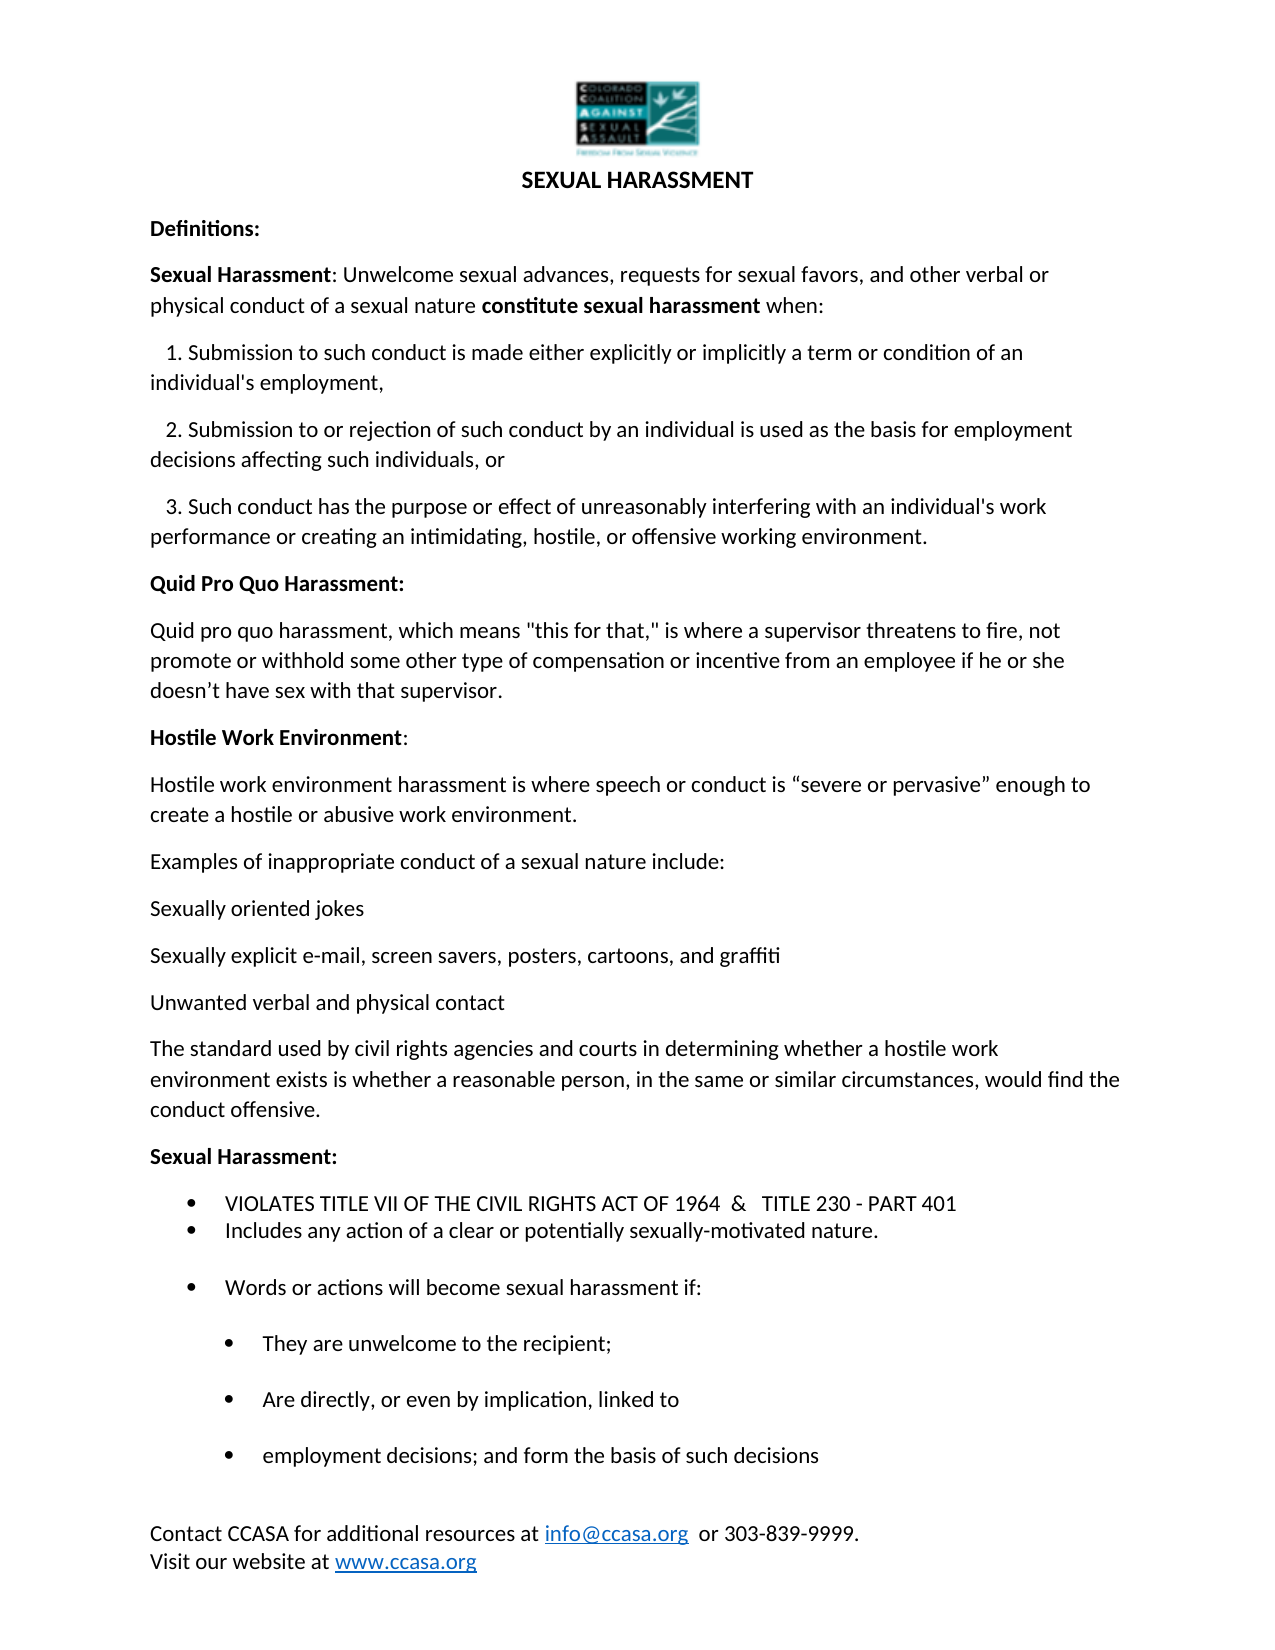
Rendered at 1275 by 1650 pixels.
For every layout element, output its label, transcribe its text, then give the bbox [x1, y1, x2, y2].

text Hostile Work Environment: [150, 723, 1125, 751]
text Unwanted verbal and physical contact [150, 988, 1125, 1016]
list They are unwelcome to the recipient; [225, 1329, 1125, 1357]
text Hostile work environment harassment is where speech or conduct is “severe or pervasive” enough to create a hostile or abusive work environment. [150, 770, 1125, 828]
picture [564, 75, 711, 164]
text Examples of inappropriate conduct of a sexual nature include: [150, 847, 1125, 875]
text 1. Submission to such conduct is made either explicitly or implicitly a term or condition of an individual's employment, [150, 338, 1125, 396]
text Sexual Harassment: [150, 1142, 1125, 1170]
text Sexual Harassment: Unwelcome sexual advances, requests for sexual favors, and other verbal or physical conduct of a sexual nature constitute sexual harassment when: [150, 261, 1125, 319]
list VIOLATES TITLE VII OF THE CIVIL RIGHTS ACT OF 1964 & TITLE 230 - PART 401 [187, 1189, 1125, 1217]
list Are directly, or even by implication, linked to [225, 1385, 1125, 1413]
text 2. Submission to or rejection of such conduct by an individual is used as the basis for employment decisions affecting such individuals, or [150, 415, 1125, 473]
text The standard used by civil rights agencies and courts in determining whether a hostile work environment exists is whether a reasonable person, in the same or similar circumstances, would find the conduct offensive. [150, 1034, 1125, 1123]
text Sexually explicit e-mail, screen savers, posters, cartoons, and graffiti [150, 941, 1125, 969]
text Definitions: [150, 214, 1125, 242]
list Includes any action of a clear or potentially sexually-motivated nature. [187, 1217, 1125, 1273]
list employment decisions; and form the basis of such decisions [225, 1441, 1125, 1469]
text 3. Such conduct has the purpose or effect of unreasonably interfering with an individual's work performance or creating an intimidating, hostile, or offensive working environment. [150, 492, 1125, 550]
text Quid pro quo harassment, which means "this for that," is where a supervisor threatens to fire, not promote or withhold some other type of compensation or incentive from an employee if he or she doesn’t have sex with that supervisor. [150, 616, 1125, 704]
text Sexually oriented jokes [150, 894, 1125, 922]
text Quid Pro Quo Harassment: [150, 569, 1125, 597]
text SEXUAL HARASSMENT [150, 164, 1125, 194]
list Words or actions will become sexual harassment if: [187, 1273, 1125, 1301]
